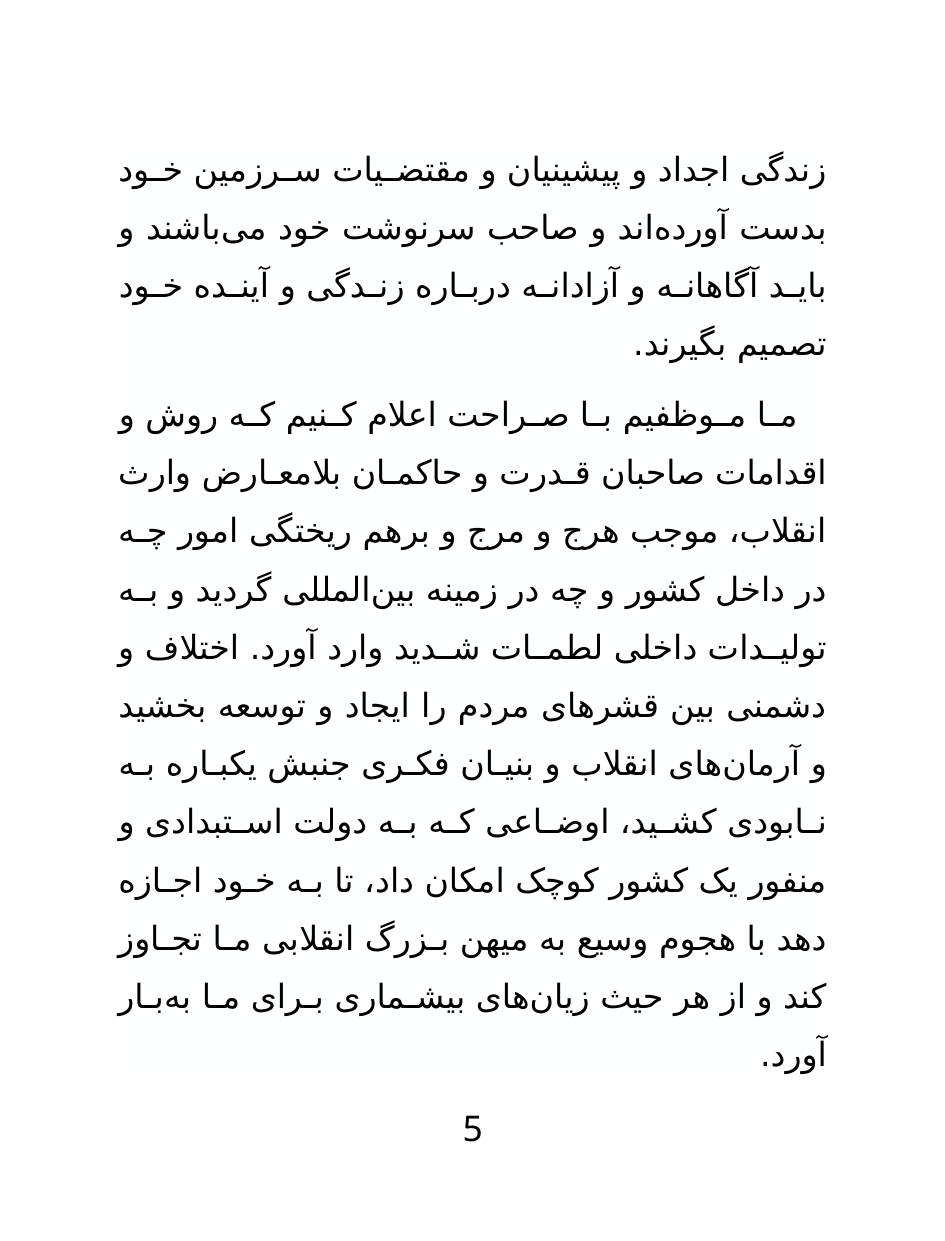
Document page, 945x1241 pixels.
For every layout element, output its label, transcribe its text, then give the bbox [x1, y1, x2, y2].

text ما موظفیم با صراحت اعلام کنیم که روش و اقدامات صاحبان قدرت و حاکمان بلامعارض وارث انقلاب، موجب هرج و مرج و برهم ریختگی امور چه در داخل کشور و چه در زمینه بین‌المللی گردید و به تولیدات داخلی لطمات شدید وارد آورد. اختلاف و دشمنی بین قشرهای مردم را ایجاد و توسعه بخشید و آرمان‌های انقلاب و بنیان فکری جنبش یکباره به نابودی کشید، اوضاعی که به دولت استبدادی و منفور یک کشور کوچک امکان داد، تا به خود اجازه دهد با هجوم وسیع به میهن بزرگ انقلابی ما تجاوز کند و از هر حیث زیان‌های بیشماری برای ما به‌بار آورد. [118, 395, 827, 1075]
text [118, 150, 827, 363]
